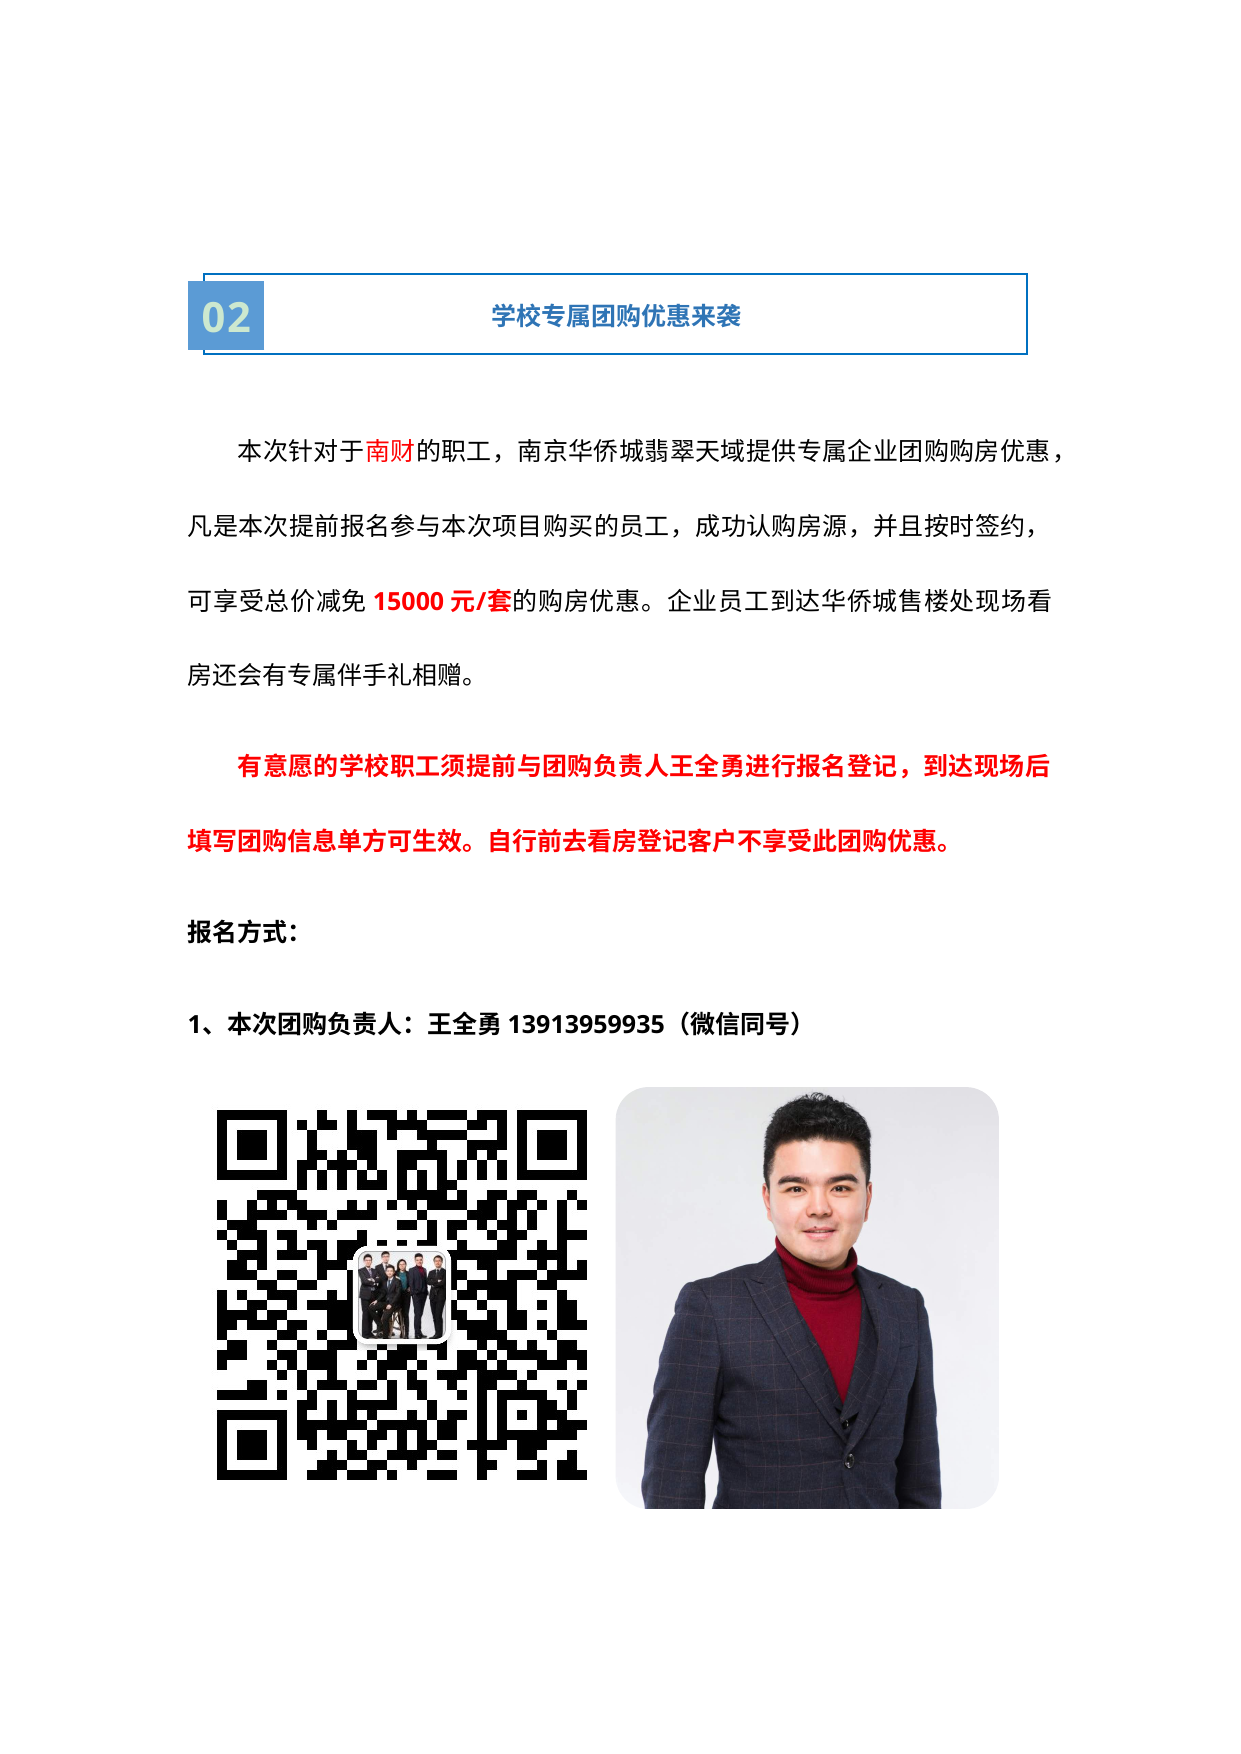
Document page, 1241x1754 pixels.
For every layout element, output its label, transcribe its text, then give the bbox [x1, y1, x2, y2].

text 报名方式： [187, 898, 1053, 963]
text 有意愿的学校职工须提前与团购负责人王全勇进行报名登记，到达现场后填写团购信息单方可生效。自行前去看房登记客户不享受此团购优惠。 [187, 732, 1053, 872]
text 1、本次团购负责人：王全勇 13913959935（微信同号） [187, 990, 1053, 1055]
text 本次针对于南财的职工，南京华侨城翡翠天域提供专属企业团购购房优惠，凡是本次提前报名参与本次项目购买的员工，成功认购房源，并且按时签约，可享受总价减免15000元/套的购房优惠。企业员工到达华侨城售楼处现场看房还会有专属伴手礼相赠。 [187, 310, 1053, 706]
picture [187, 1081, 999, 1509]
